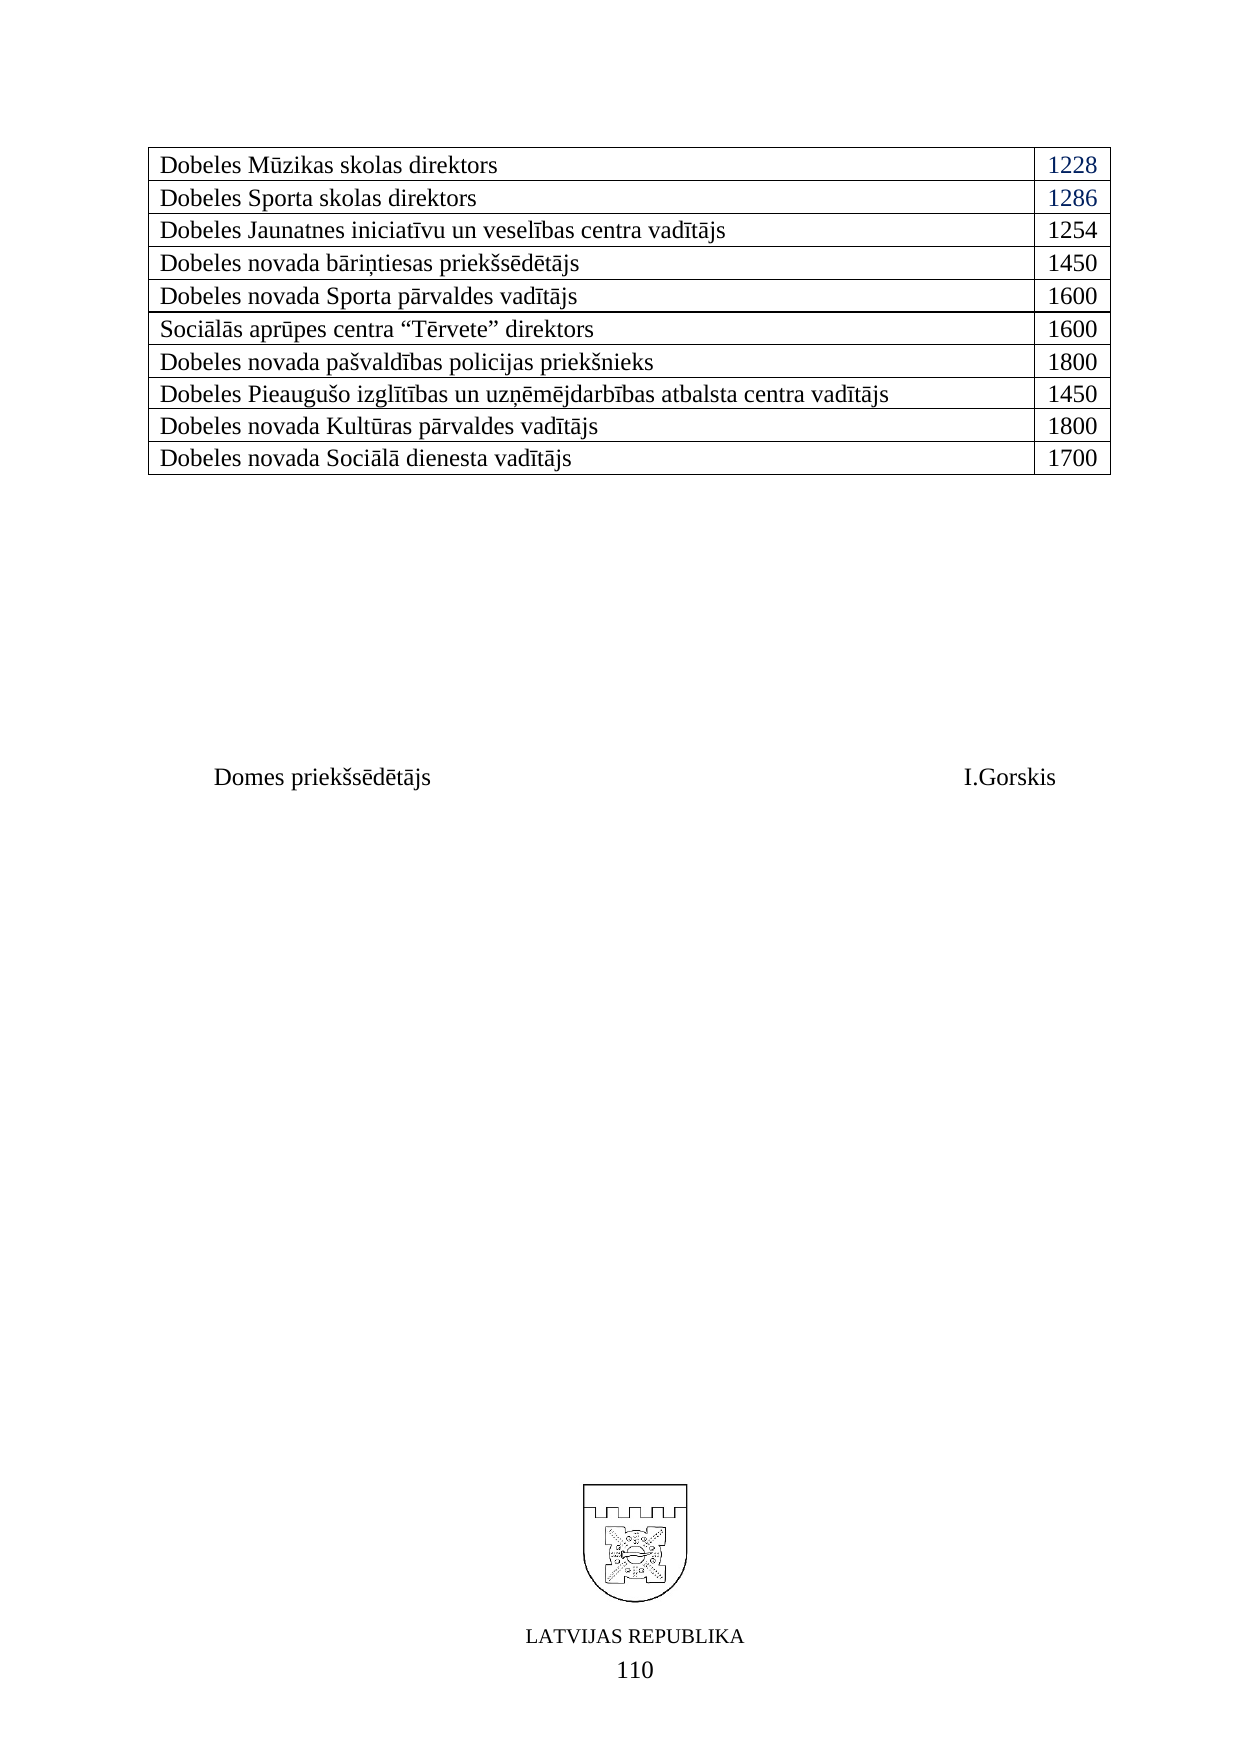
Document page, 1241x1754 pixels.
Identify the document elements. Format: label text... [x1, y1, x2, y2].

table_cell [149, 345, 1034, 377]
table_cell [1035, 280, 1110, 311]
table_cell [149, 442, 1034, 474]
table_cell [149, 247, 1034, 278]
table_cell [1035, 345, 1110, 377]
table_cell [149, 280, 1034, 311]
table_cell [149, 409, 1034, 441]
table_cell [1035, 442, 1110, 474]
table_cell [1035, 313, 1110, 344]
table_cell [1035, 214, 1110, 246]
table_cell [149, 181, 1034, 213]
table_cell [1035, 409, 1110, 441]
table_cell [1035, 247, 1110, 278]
text Domes priekšsēdētājs I.Gorskis [148, 762, 1122, 791]
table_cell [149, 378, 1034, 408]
picture [579, 1481, 691, 1605]
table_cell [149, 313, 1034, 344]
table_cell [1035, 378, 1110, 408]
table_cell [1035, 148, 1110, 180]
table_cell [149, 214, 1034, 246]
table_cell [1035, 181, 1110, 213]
text LATVIJAS REPUBLIKA [148, 1623, 1122, 1648]
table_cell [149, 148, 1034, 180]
